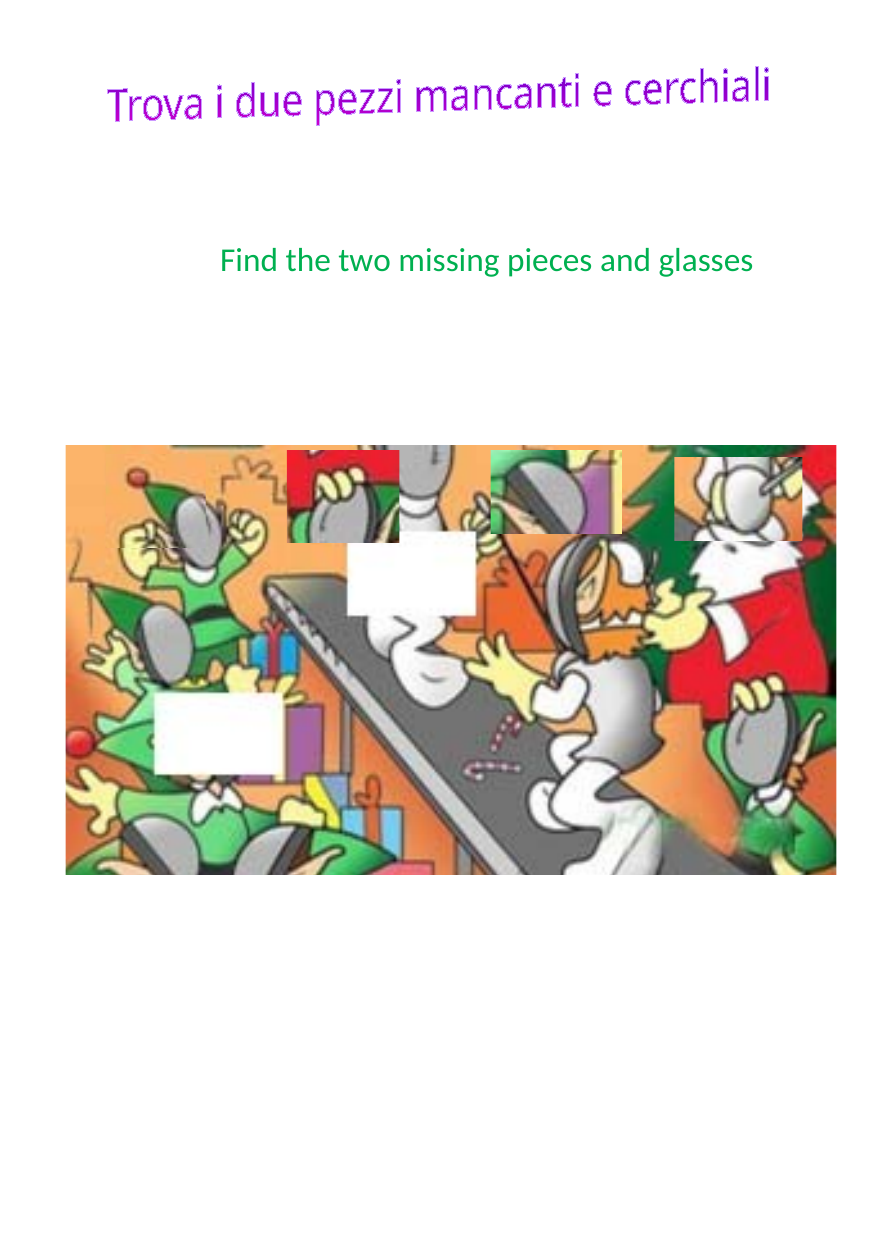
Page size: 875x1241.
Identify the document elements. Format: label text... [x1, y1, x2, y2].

text Find the two missing pieces and glasses [118, 238, 756, 279]
picture [65, 445, 837, 873]
